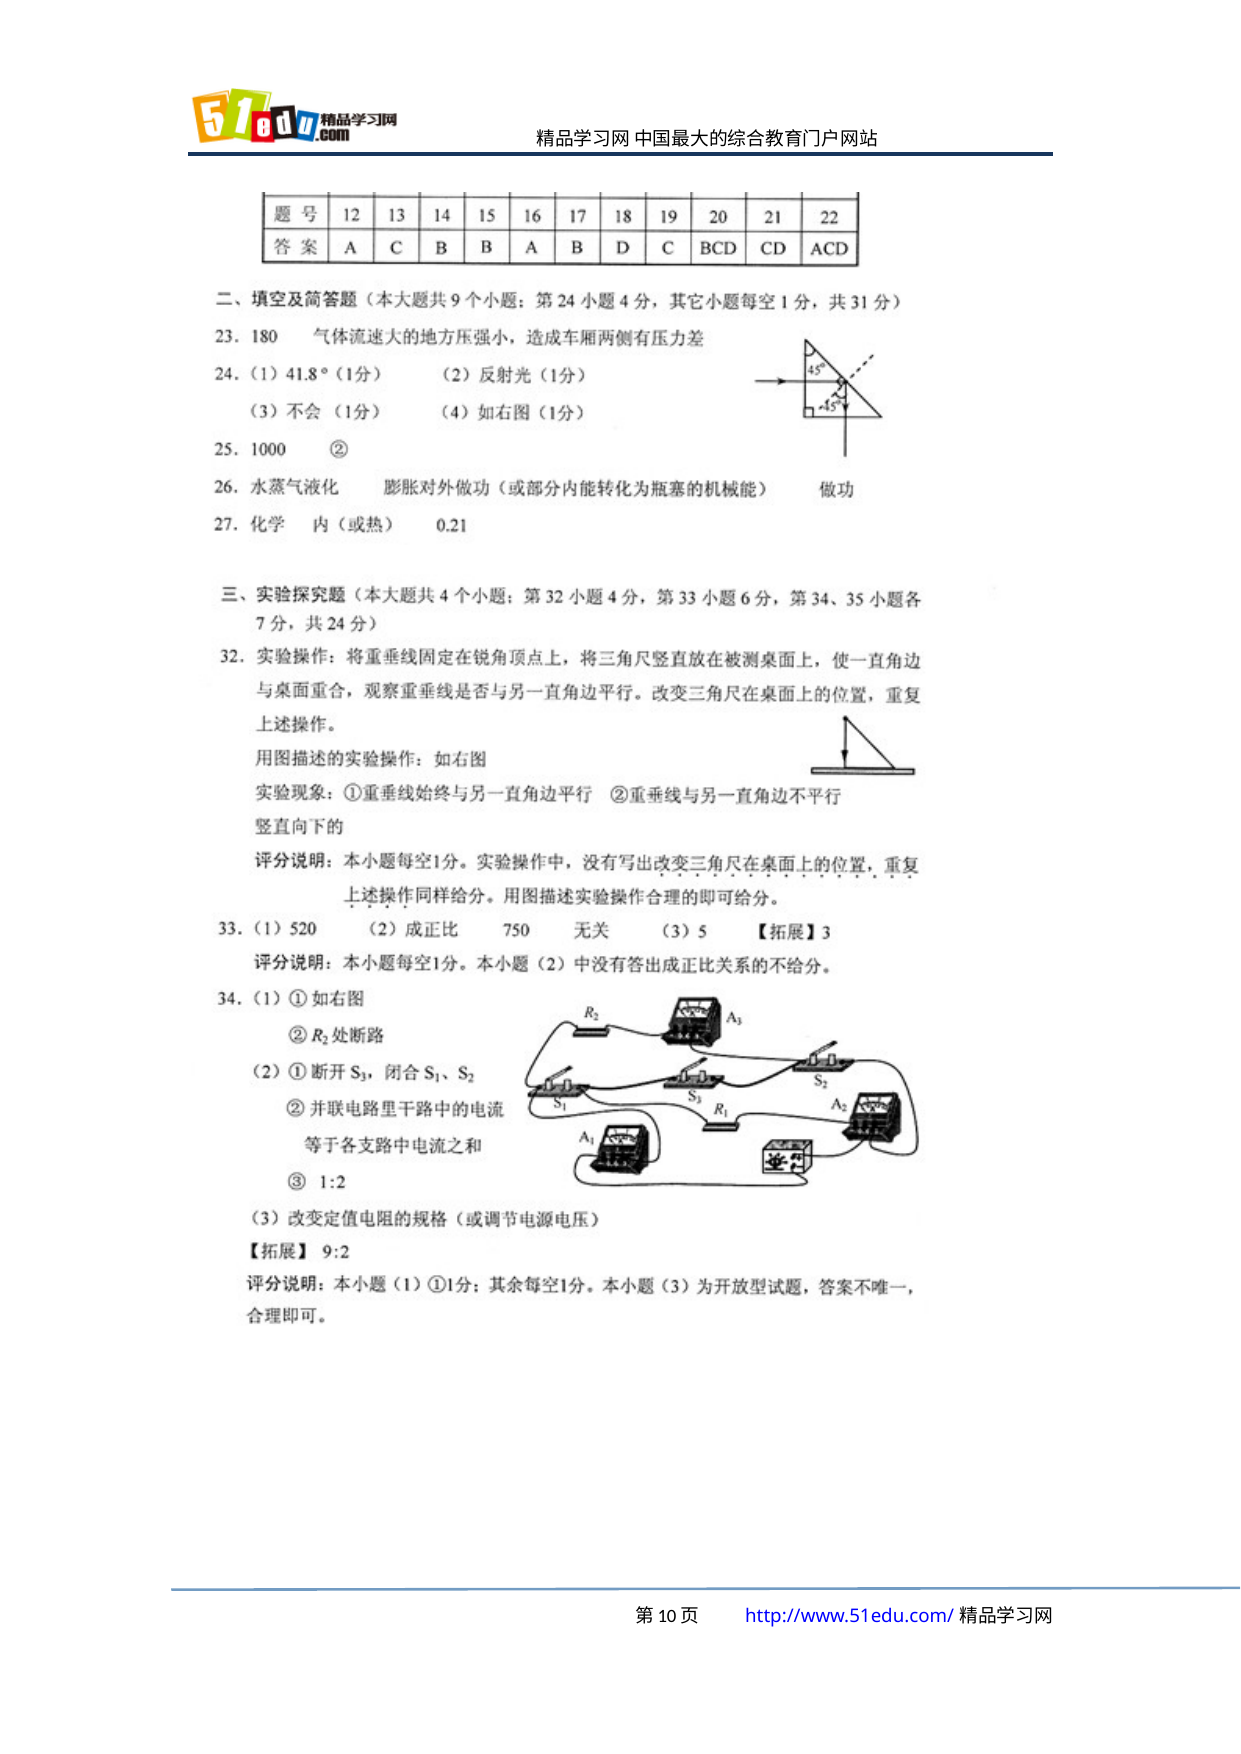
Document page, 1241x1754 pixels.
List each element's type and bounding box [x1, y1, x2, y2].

picture [187, 88, 405, 145]
picture [187, 550, 1052, 1335]
picture [187, 192, 922, 545]
